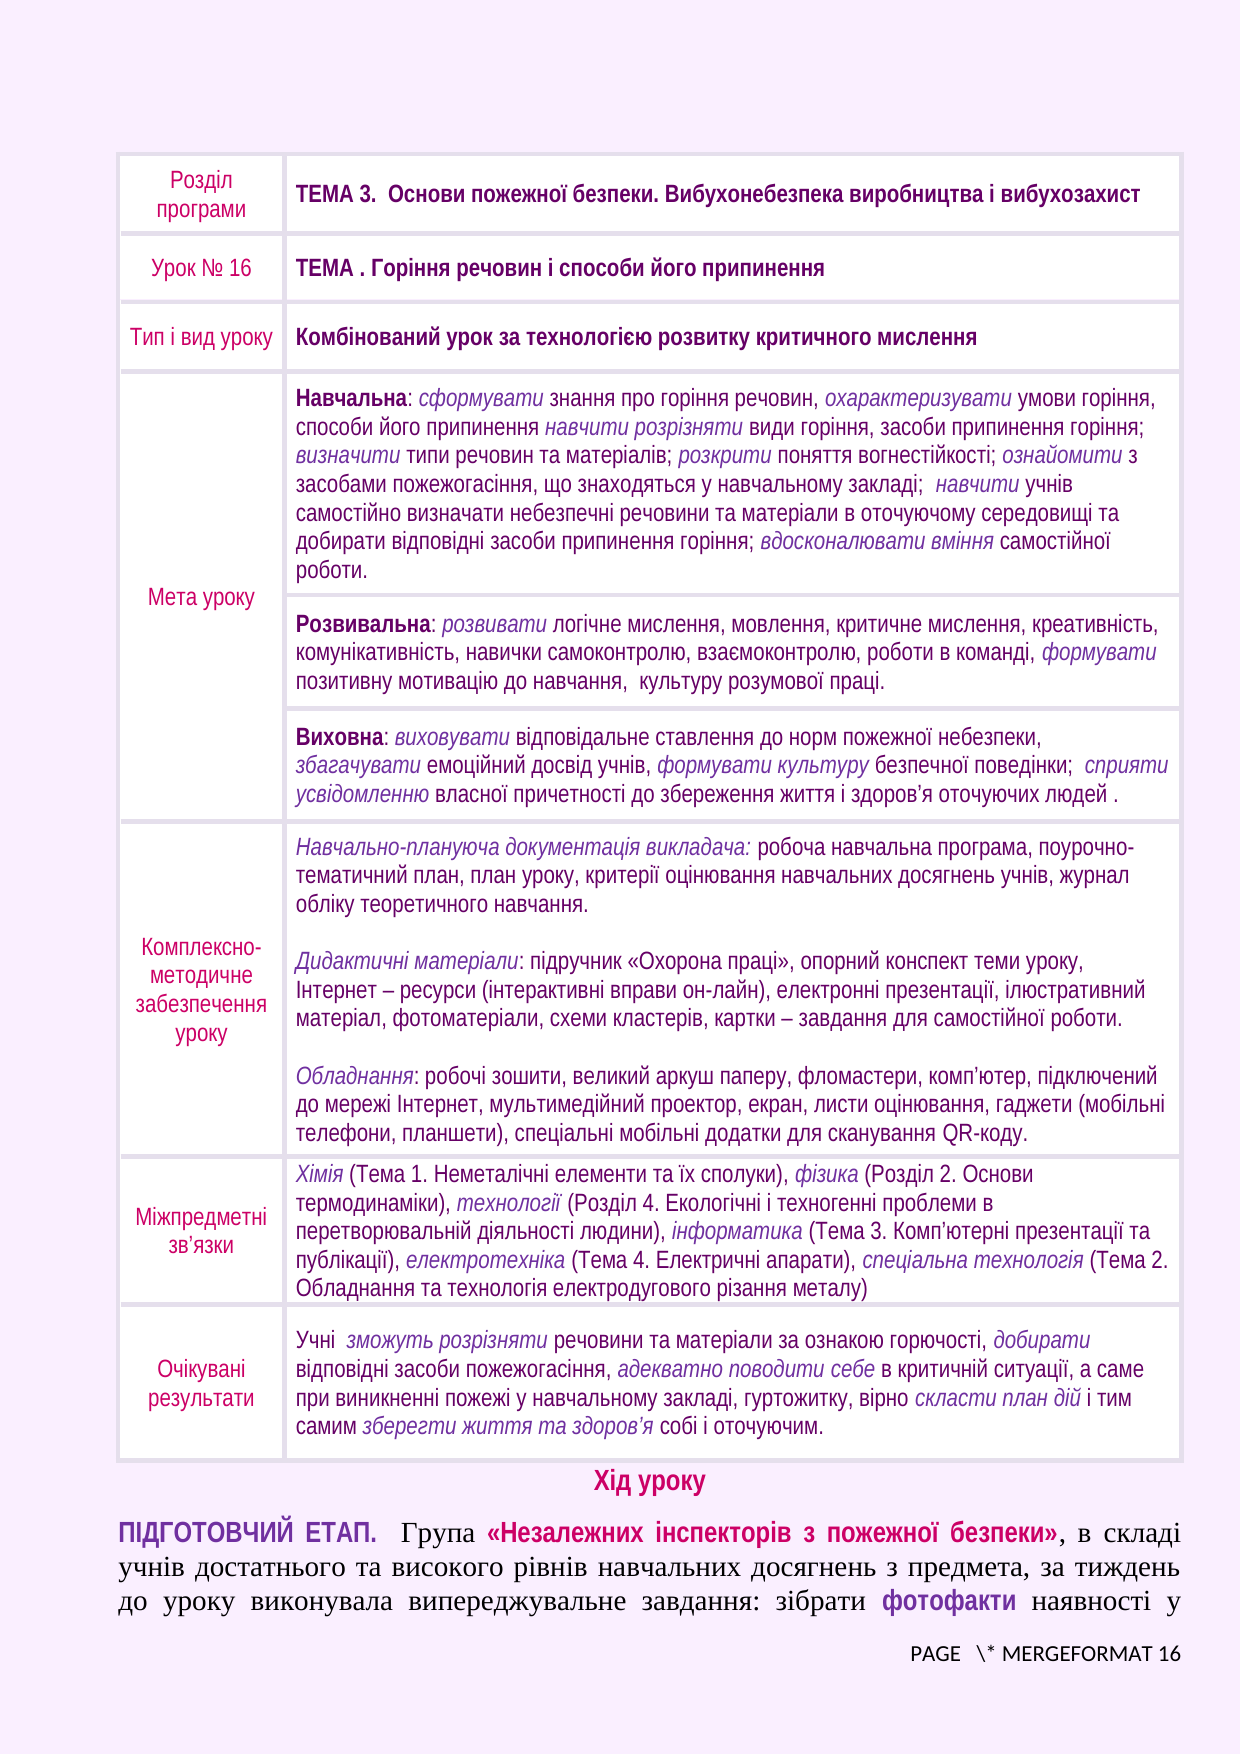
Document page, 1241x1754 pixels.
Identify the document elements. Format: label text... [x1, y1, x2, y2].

table_cell Учні зможуть розрізняти речовини та матеріали за ознакою горючості, добирати відповідні засоби пожежогасіння, адекватно поводити себе в критичній ситуації, а саме при виникненні пожежі у навчальному закладі, гуртожитку, вірно скласти план дій і тим самим зберегти життя та здоров’я собі і оточуючим. [287, 1307, 1179, 1458]
table_cell Розвивальна: розвивати логічне мислення, мовлення, критичне мислення, креативність, комунікативність, навички самоконтролю, взаємоконтролю, роботи в команді, формувати позитивну мотивацію до навчання, культуру розумової праці. [287, 597, 1179, 706]
table_cell Комплексно-методичне забезпечення уроку [120, 820, 282, 1154]
table_cell Виховна: виховувати відповідальне ставлення до норм пожежної небезпеки, збагачувати емоційний досвід учнів, формувати культуру безпечної поведінки; сприяти усвідомленню власної причетності до збереження життя і здоров’я оточуючих людей . [287, 711, 1179, 819]
table_cell Хімія (Тема 1. Неметалічні елементи та їх сполуки), фізика (Розділ 2. Основи термодинаміки), технології (Розділ 4. Екологічні і техногенні проблеми в перетворювальній діяльності людини), інформатика (Тема 3. Комп’ютерні презентації та публікації), електротехніка (Тема 4. Електричні апарати), спеціальна технологія (Тема 2. Обладнання та технологія електродугового різання металу) [287, 1159, 1179, 1302]
table_cell Навчальна: сформувати знання про горіння речовин, охарактеризувати умови горіння, способи його припинення навчити розрізняти види горіння, засоби припинення горіння; визначити типи речовин та матеріалів; розкрити поняття вогнестійкості; ознайомити з засобами пожежогасіння, що знаходяться у навчальному закладі; навчити учнів самостійно визначати небезпечні речовини та матеріали в оточуючому середовищі та добирати відповідні засоби припинення горіння; вдосконалювати вміння самостійної роботи. [287, 374, 1179, 593]
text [118, 1516, 1181, 1616]
table_cell Міжпредметні зв’язки [120, 1155, 282, 1302]
table_cell ТЕМА . Горіння речовин і способи його припинення [287, 236, 1179, 299]
table_cell Мета уроку [120, 370, 282, 819]
table_cell Урок № 16 [120, 232, 282, 299]
table_cell Тип і вид уроку [120, 301, 282, 369]
table_cell Навчально-плануюча документація викладача: робоча навчальна програма, поурочно-тематичний план, план уроку, критерії оцінювання навчальних досягнень учнів, журнал обліку теоретичного навчання. Дидактичні матеріали: підручник «Охорона праці», опорний конспект теми уроку, Інтернет – ресурси (інтерактивні вправи он-лайн), електронні презентації, ілюстративний матеріал, фотоматеріали, схеми кластерів, картки – завдання для самостійної роботи. Обладнання: робочі зошити, великий аркуш паперу, фломастери, комп’ютер, підключений до мережі Інтернет, мультимедійний проектор, екран, листи оцінювання, гаджети (мобільні телефони, планшети), спеціальні мобільні додатки для сканування QR-коду. [287, 824, 1179, 1154]
table_cell Комбінований урок за технологією розвитку критичного мислення [287, 304, 1179, 369]
table_header ТЕМА 3. Основи пожежної безпеки. Вибухонебезпека виробництва і вибухозахист [287, 156, 1179, 231]
table_header Розділ програми [120, 156, 282, 231]
table_cell Очікувані результати [120, 1303, 282, 1458]
text Хід уроку [118, 1463, 1181, 1496]
